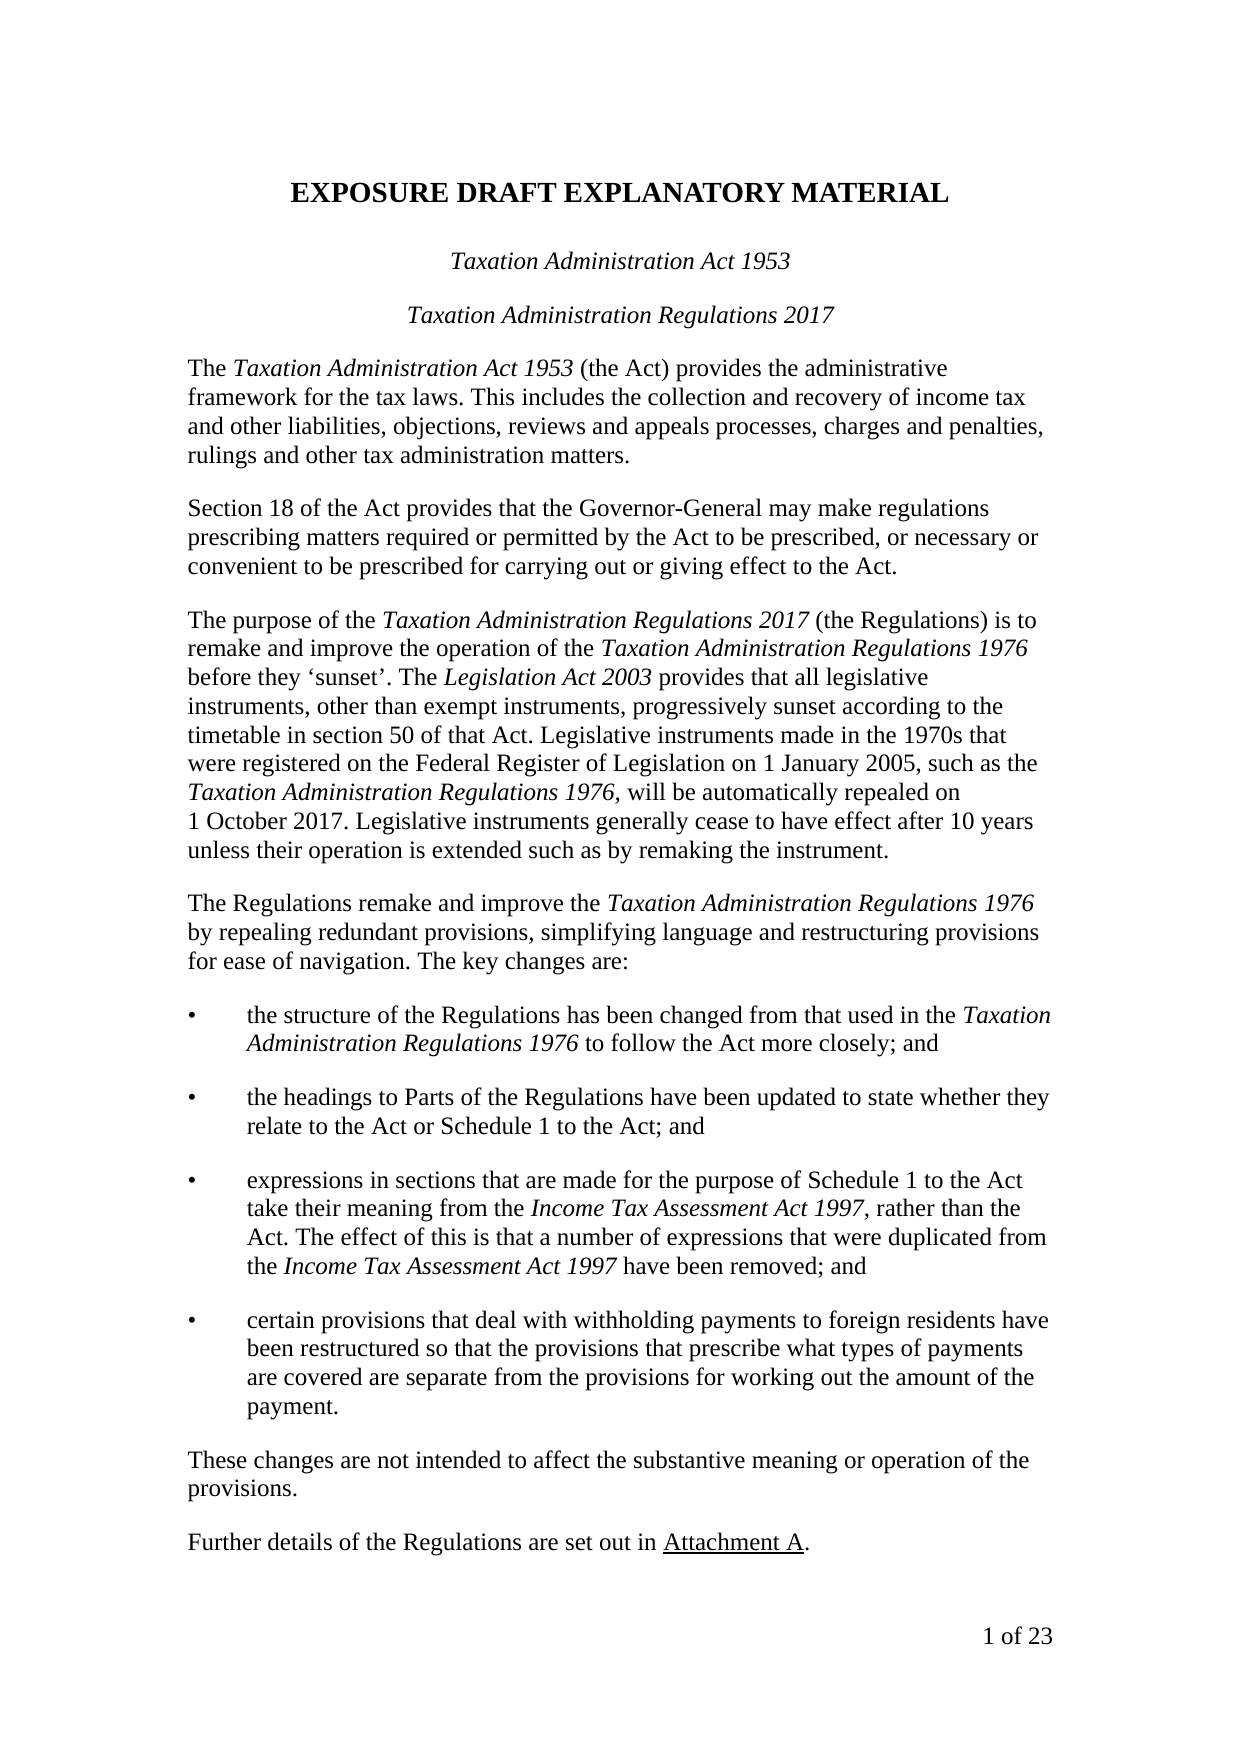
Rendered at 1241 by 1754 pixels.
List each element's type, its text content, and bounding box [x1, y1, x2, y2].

text Section 18 of the Act provides that the Governor-General may make regulations prescribing matters required or permitted by the Act to be prescribed, or necessary or convenient to be prescribed for carrying out or giving effect to the Act. [187, 493, 1053, 580]
text The purpose of the Taxation Administration Regulations 2017 (the Regulations) is to remake and improve the operation of the Taxation Administration Regulations 1976 before they ‘sunset’. The Legislation Act 2003 provides that all legislative instruments, other than exempt instruments, progressively sunset according to the timetable in section 50 of that Act. Legislative instruments made in the 1970s that were registered on the Federal Register of Legislation on 1 January 2005, such as the Taxation Administration Regulations 1976, will be automatically repealed on 1 October 2017. Legislative instruments generally cease to have effect after 10 years unless their operation is extended such as by remaking the instrument. [187, 605, 1053, 863]
text Taxation Administration Act 1953 [187, 246, 1053, 275]
text Taxation Administration Regulations 2017 [187, 300, 1053, 328]
text These changes are not intended to affect the substantive meaning or operation of the provisions. [187, 1445, 1053, 1502]
text expressions in sections that are made for the purpose of Schedule 1 to the Act take their meaning from the Income Tax Assessment Act 1997, rather than the Act. The effect of this is that a number of expressions that were duplicated from the Income Tax Assessment Act 1997 have been removed; and [187, 1165, 1053, 1280]
text The Regulations remake and improve the Taxation Administration Regulations 1976 by repealing redundant provisions, simplifying language and restructuring provisions for ease of navigation. The key changes are: [187, 888, 1053, 975]
text the headings to Parts of the Regulations have been updated to state whether they relate to the Act or Schedule 1 to the Act; and [187, 1082, 1053, 1140]
text certain provisions that deal with withholding payments to foreign residents have been restructured so that the provisions that prescribe what types of payments are covered are separate from the provisions for working out the amount of the payment. [187, 1305, 1053, 1420]
text The Taxation Administration Act 1953 (the Act) provides the administrative framework for the tax laws. This includes the collection and recovery of income tax and other liabilities, objections, reviews and appeals processes, charges and penalties, rulings and other tax administration matters. [187, 353, 1053, 468]
subtitle EXPOSURE DRAFT EXPLANATORY MATERIAL [187, 175, 1053, 208]
text the structure of the Regulations has been changed from that used in the Taxation Administration Regulations 1976 to follow the Act more closely; and [187, 1000, 1053, 1057]
text Further details of the Regulations are set out in Attachment A. [187, 1527, 1053, 1556]
